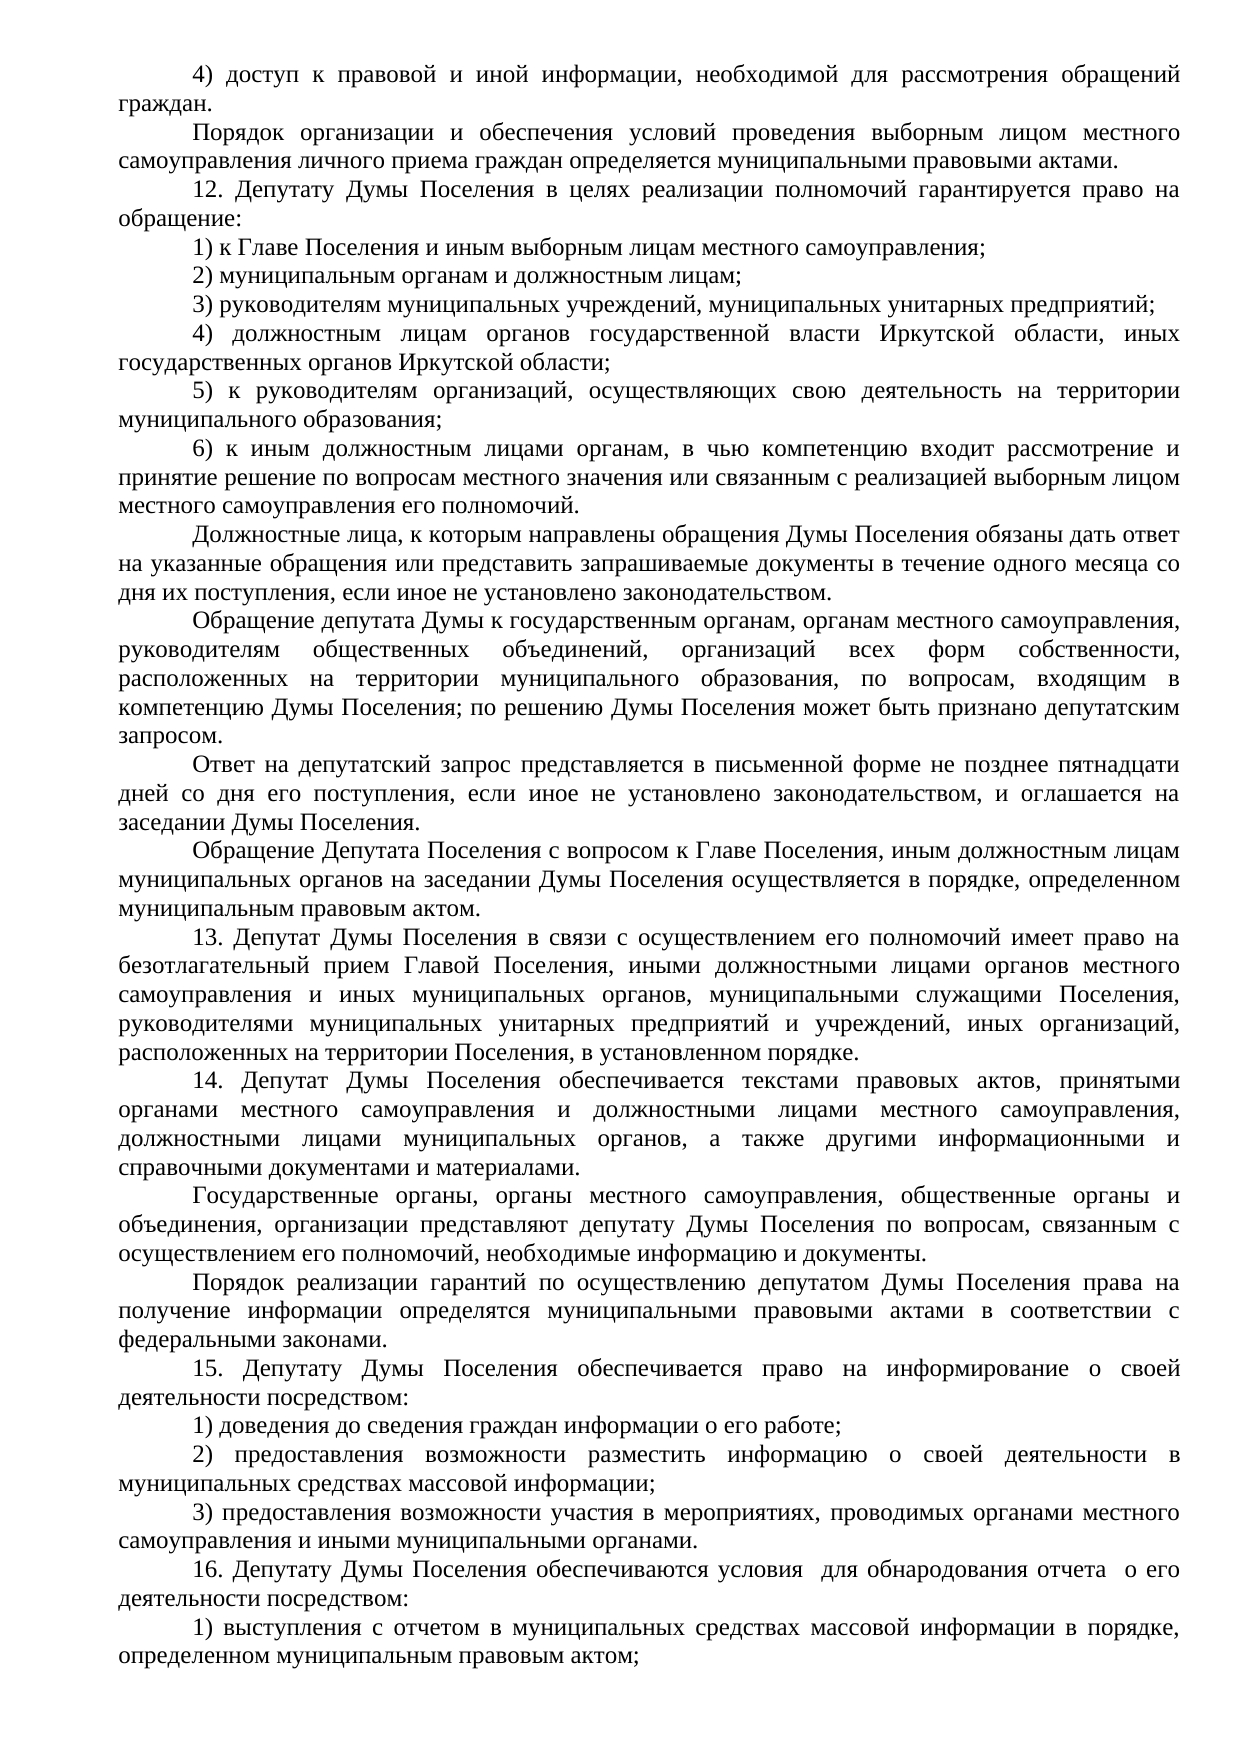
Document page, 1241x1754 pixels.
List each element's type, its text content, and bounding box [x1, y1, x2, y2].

text 1) к Главе Поселения и иным выборным лицам местного самоуправления; [118, 232, 1181, 260]
text 5) к руководителям организаций, осуществляющих свою деятельность на территории муниципального образования; [118, 375, 1181, 433]
text Обращение депутата Думы к государственным органам, органам местного самоуправления, руководителям общественных объединений, организаций всех форм собственности, расположенных на территории муниципального образования, по вопросам, входящим в компетенцию Думы Поселения; по решению Думы Поселения может быть признано депутатским запросом. [118, 605, 1181, 749]
text 13. Депутат Думы Поселения в связи с осуществлением его полномочий имеет право на безотлагательный прием Главой Поселения, иными должностными лицами органов местного самоуправления и иных муниципальных органов, муниципальными служащими Поселения, руководителями муниципальных унитарных предприятий и учреждений, иных организаций, расположенных на территории Поселения, в установленном порядке. [118, 922, 1181, 1065]
text 16. Депутату Думы Поселения обеспечиваются условия для обнародования отчета о его деятельности посредством: [118, 1554, 1181, 1612]
text 6) к иным должностным лицами органам, в чью компетенцию входит рассмотрение и принятие решение по вопросам местного значения или связанным с реализацией выборным лицом местного самоуправления его полномочий. [118, 433, 1181, 519]
text Порядок реализации гарантий по осуществлению депутатом Думы Поселения права на получение информации определятся муниципальными правовыми актами в соответствии с федеральными законами. [118, 1267, 1181, 1353]
text 1) доведения до сведения граждан информации о его работе; [118, 1410, 1181, 1439]
text 12. Депутату Думы Поселения в целях реализации полномочий гарантируется право на обращение: [118, 174, 1181, 232]
text 3) предоставления возможности участия в мероприятиях, проводимых органами местного самоуправления и иными муниципальными органами. [118, 1497, 1181, 1554]
text Обращение Депутата Поселения с вопросом к Главе Поселения, иным должностным лицам муниципальных органов на заседании Думы Поселения осуществляется в порядке, определенном муниципальным правовым актом. [118, 835, 1181, 922]
text 1) выступления с отчетом в муниципальных средствах массовой информации в порядке, определенном муниципальным правовым актом; [118, 1612, 1181, 1669]
text Порядок организации и обеспечения условий проведения выборным лицом местного самоуправления личного приема граждан определяется муниципальными правовыми актами. [118, 117, 1181, 174]
text 3) руководителям муниципальных учреждений, муниципальных унитарных предприятий; [118, 289, 1181, 318]
text 14. Депутат Думы Поселения обеспечивается текстами правовых актов, принятыми органами местного самоуправления и должностными лицами местного самоуправления, должностными лицами муниципальных органов, а также другими информационными и справочными документами и материалами. [118, 1065, 1181, 1180]
text 2) предоставления возможности разместить информацию о своей деятельности в муниципальных средствах массовой информации; [118, 1439, 1181, 1497]
text Ответ на депутатский запрос представляется в письменной форме не позднее пятнадцати дней со дня его поступления, если иное не установлено законодательством, и оглашается на заседании Думы Поселения. [118, 749, 1181, 835]
text Государственные органы, органы местного самоуправления, общественные органы и объединения, организации представляют депутату Думы Поселения по вопросам, связанным с осуществлением его полномочий, необходимые информацию и документы. [118, 1180, 1181, 1267]
text 4) доступ к правовой и иной информации, необходимой для рассмотрения обращений граждан. [118, 59, 1181, 117]
text 4) должностным лицам органов государственной власти Иркутской области, иных государственных органов Иркутской области; [118, 318, 1181, 375]
text 15. Депутату Думы Поселения обеспечивается право на информирование о своей деятельности посредством: [118, 1353, 1181, 1410]
text 2) муниципальным органам и должностным лицам; [118, 260, 1181, 289]
text Должностные лица, к которым направлены обращения Думы Поселения обязаны дать ответ на указанные обращения или представить запрашиваемые документы в течение одного месяца со дня их поступления, если иное не установлено законодательством. [118, 519, 1181, 605]
